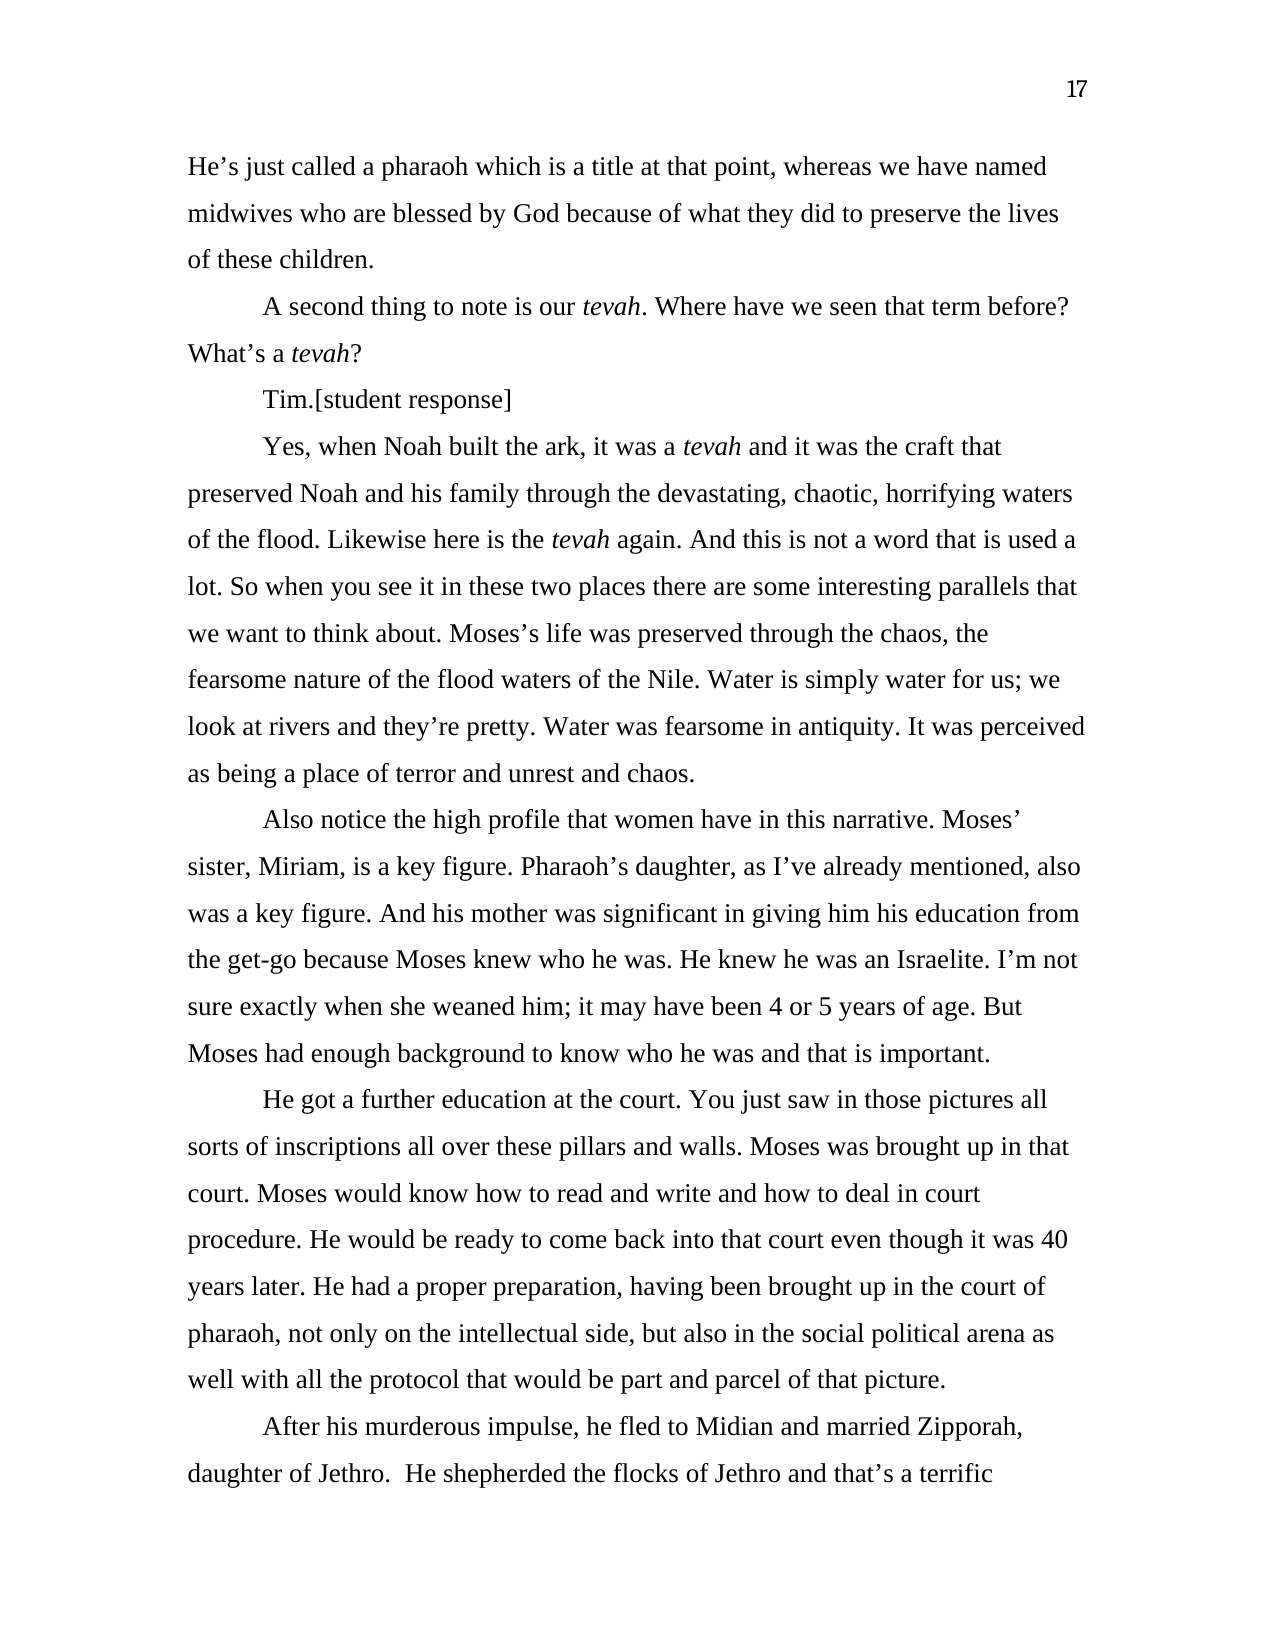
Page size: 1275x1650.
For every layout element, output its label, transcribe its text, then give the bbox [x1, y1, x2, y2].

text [187, 803, 1087, 1488]
text Yes, when Noah built the ark, it was a tevah and it was the craft that preserved Noah and his family through the devastating, chaotic, horrifying waters of the flood. Likewise here is the tevah again. And this is not a word that is used a lot. So when you see it in these two places there are some interesting parallels that we want to think about. Moses’s life was preserved through the chaos, the fearsome nature of the flood waters of the Nile. Water is simply water for us; we look at rivers and they’re pretty. Water was fearsome in antiquity. It was perceived as being a place of terror and unrest and chaos. [187, 430, 1087, 788]
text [187, 150, 1087, 414]
